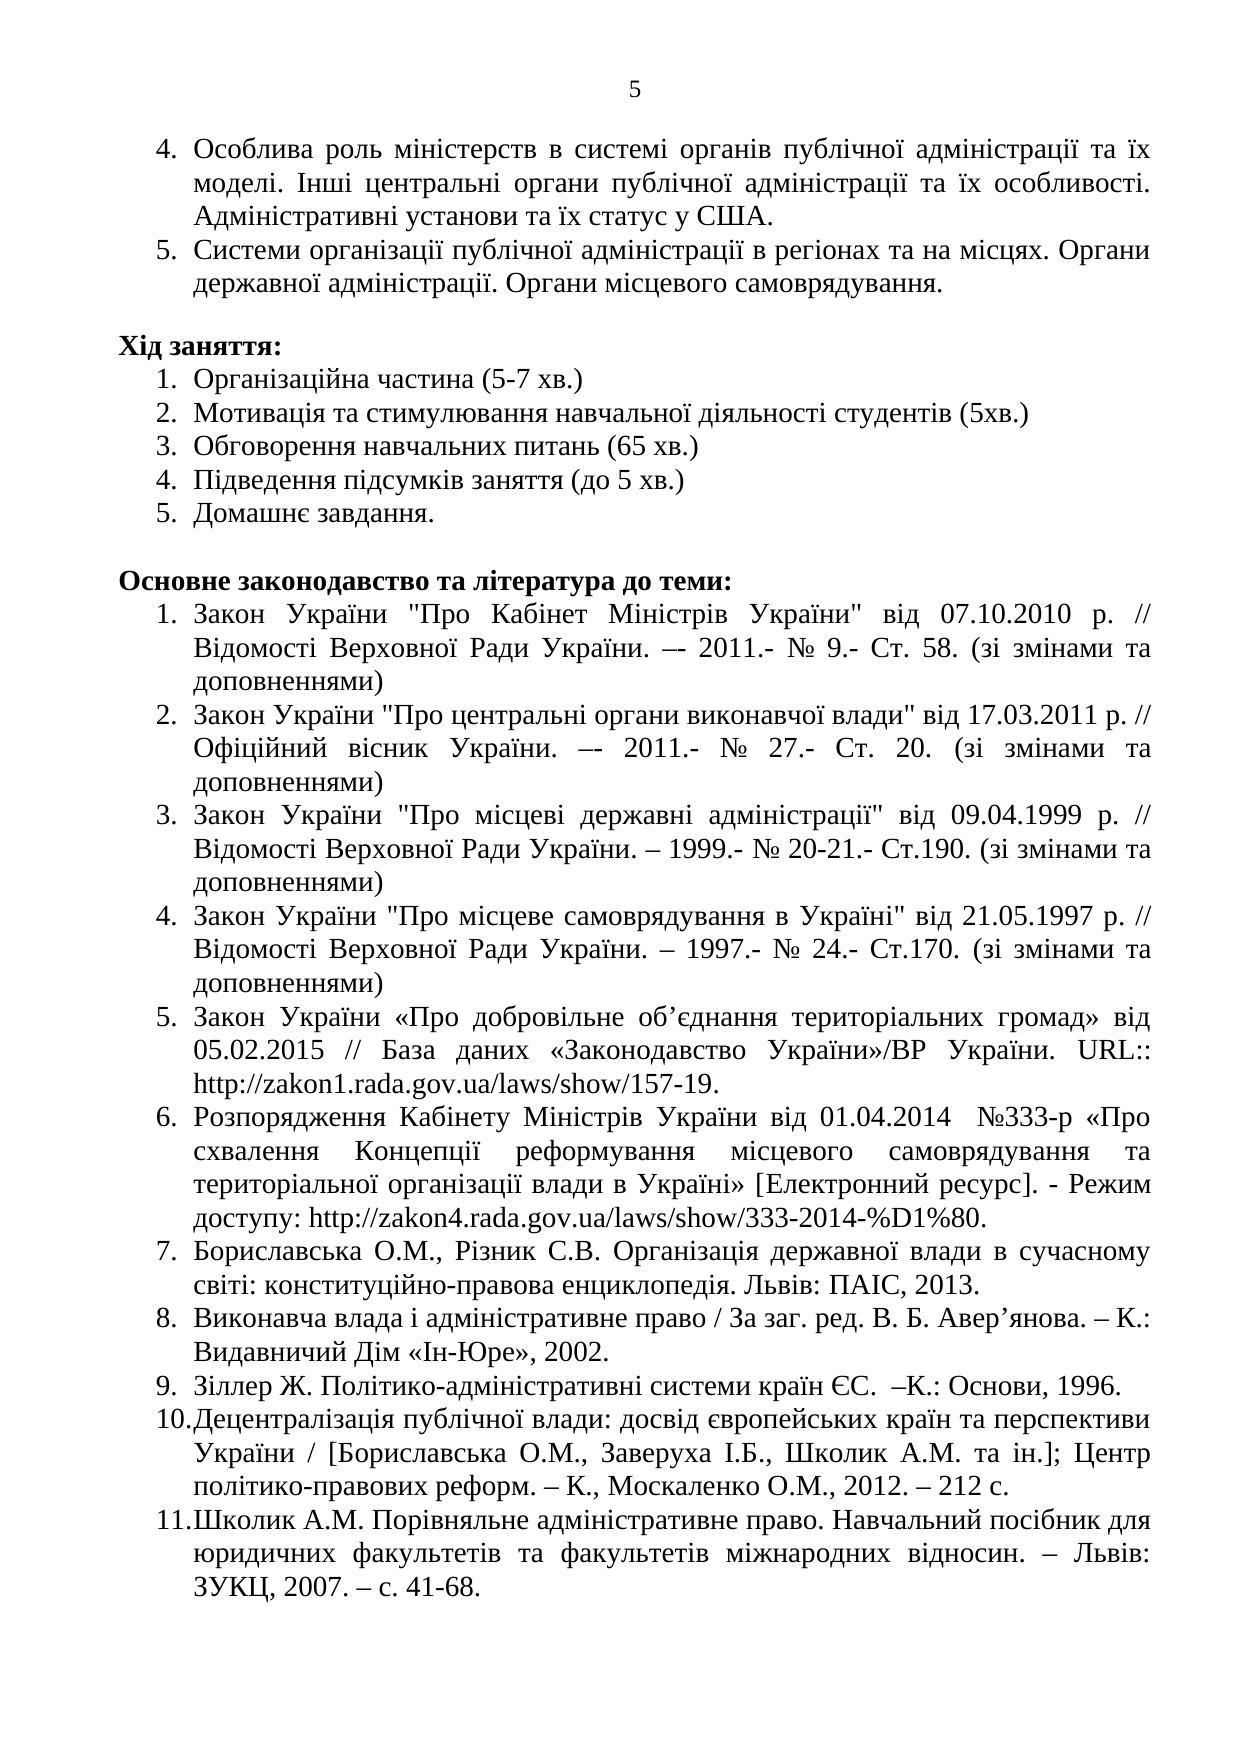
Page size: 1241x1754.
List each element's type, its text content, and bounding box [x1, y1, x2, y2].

list Обговорення навчальних питань (65 хв.) [156, 428, 1152, 462]
list Підведення підсумків заняття (до 5 хв.) [156, 462, 1152, 496]
list Особлива роль міністерств в системі органів публічної адміністрації та їх моделі. Інші центральні органи публічної адміністрації та їх особливості. Адміністративні установи та їх статус у США. [156, 131, 1152, 232]
list Школик А.М. Порівняльне адміністративне право. Навчальний посібник для юридичних факультетів та факультетів міжнародних відносин. – Львів: ЗУКЦ, 2007. – c. 41-68. [156, 1502, 1152, 1602]
list Закон України "Про місцеві державні адміністрації" від 09.04.1999 р. // Відомості Верховної Ради України. – 1999.- № 20-21.- Ст.190. (зі змінами та доповненнями) [156, 797, 1152, 898]
list Мотивація та стимулювання навчальної діяльності студентів (5хв.) [156, 395, 1152, 428]
list Розпорядження Кабінету Міністрів України від 01.04.2014 №333-р «Про схвалення Концепції реформування місцевого самоврядування та територіальної організації влади в Україні» [Електронний ресурс]. - Режим доступу: http://zakon4.rada.gov.ua/laws/show/333-2014-%D1%80. [156, 1099, 1152, 1233]
list Виконавча влада і адміністративне право / За заг. ред. В. Б. Авер’янова. – К.: Видавничий Дім «Ін-Юре», 2002. [156, 1301, 1152, 1368]
list Закон України "Про центральні органи виконавчої влади" від 17.03.2011 р. // Офіційний вісник України. –- 2011.- № 27.- Ст. 20. (зі змінами та доповненнями) [156, 697, 1152, 797]
list Закон України «Про добровільне об’єднання територіальних громад» від 05.02.2015 // База даних «Законодавство України»/ВР України. URL:: http://zakon1.rada.gov.ua/laws/show/157-19. [156, 999, 1152, 1099]
list Системи організації публічної адміністрації в регіонах та на місцях. Органи державної адміністрації. Органи місцевого самоврядування. [156, 232, 1152, 299]
list Зіллер Ж. Політико-адміністративні системи країн ЄС. –К.: Основи, 1996. [156, 1368, 1152, 1401]
list Бориславська О.М., Різник С.В. Організація державної влади в сучасному світі: конституційно-правова енциклопедія. Львів: ПАІС, 2013. [156, 1233, 1152, 1301]
text Хід заняття: [118, 328, 1152, 361]
list Домашнє завдання. [156, 496, 1152, 529]
list Організаційна частина (5-7 хв.) [156, 361, 1152, 395]
list Закон України "Про Кабінет Міністрів України" від 07.10.2010 р. // Відомості Верховної Ради України. –- 2011.- № 9.- Ст. 58. (зі змінами та доповненнями) [156, 596, 1152, 697]
list Децентралізація публічної влади: досвід європейських країн та перспективи України / [Бориславська О.М., Заверуха І.Б., Школик А.М. та ін.]; Центр політико-правових реформ. – К., Москаленко О.М., 2012. – 212 с. [156, 1401, 1152, 1502]
list Закон України "Про мiсцеве самоврядування в Українi" вiд 21.05.1997 р. // Відомості Верховної Ради України. – 1997.- № 24.- Ст.170. (зі змінами та доповненнями) [156, 898, 1152, 999]
text Основне законодавство та література до теми: [118, 563, 1152, 596]
